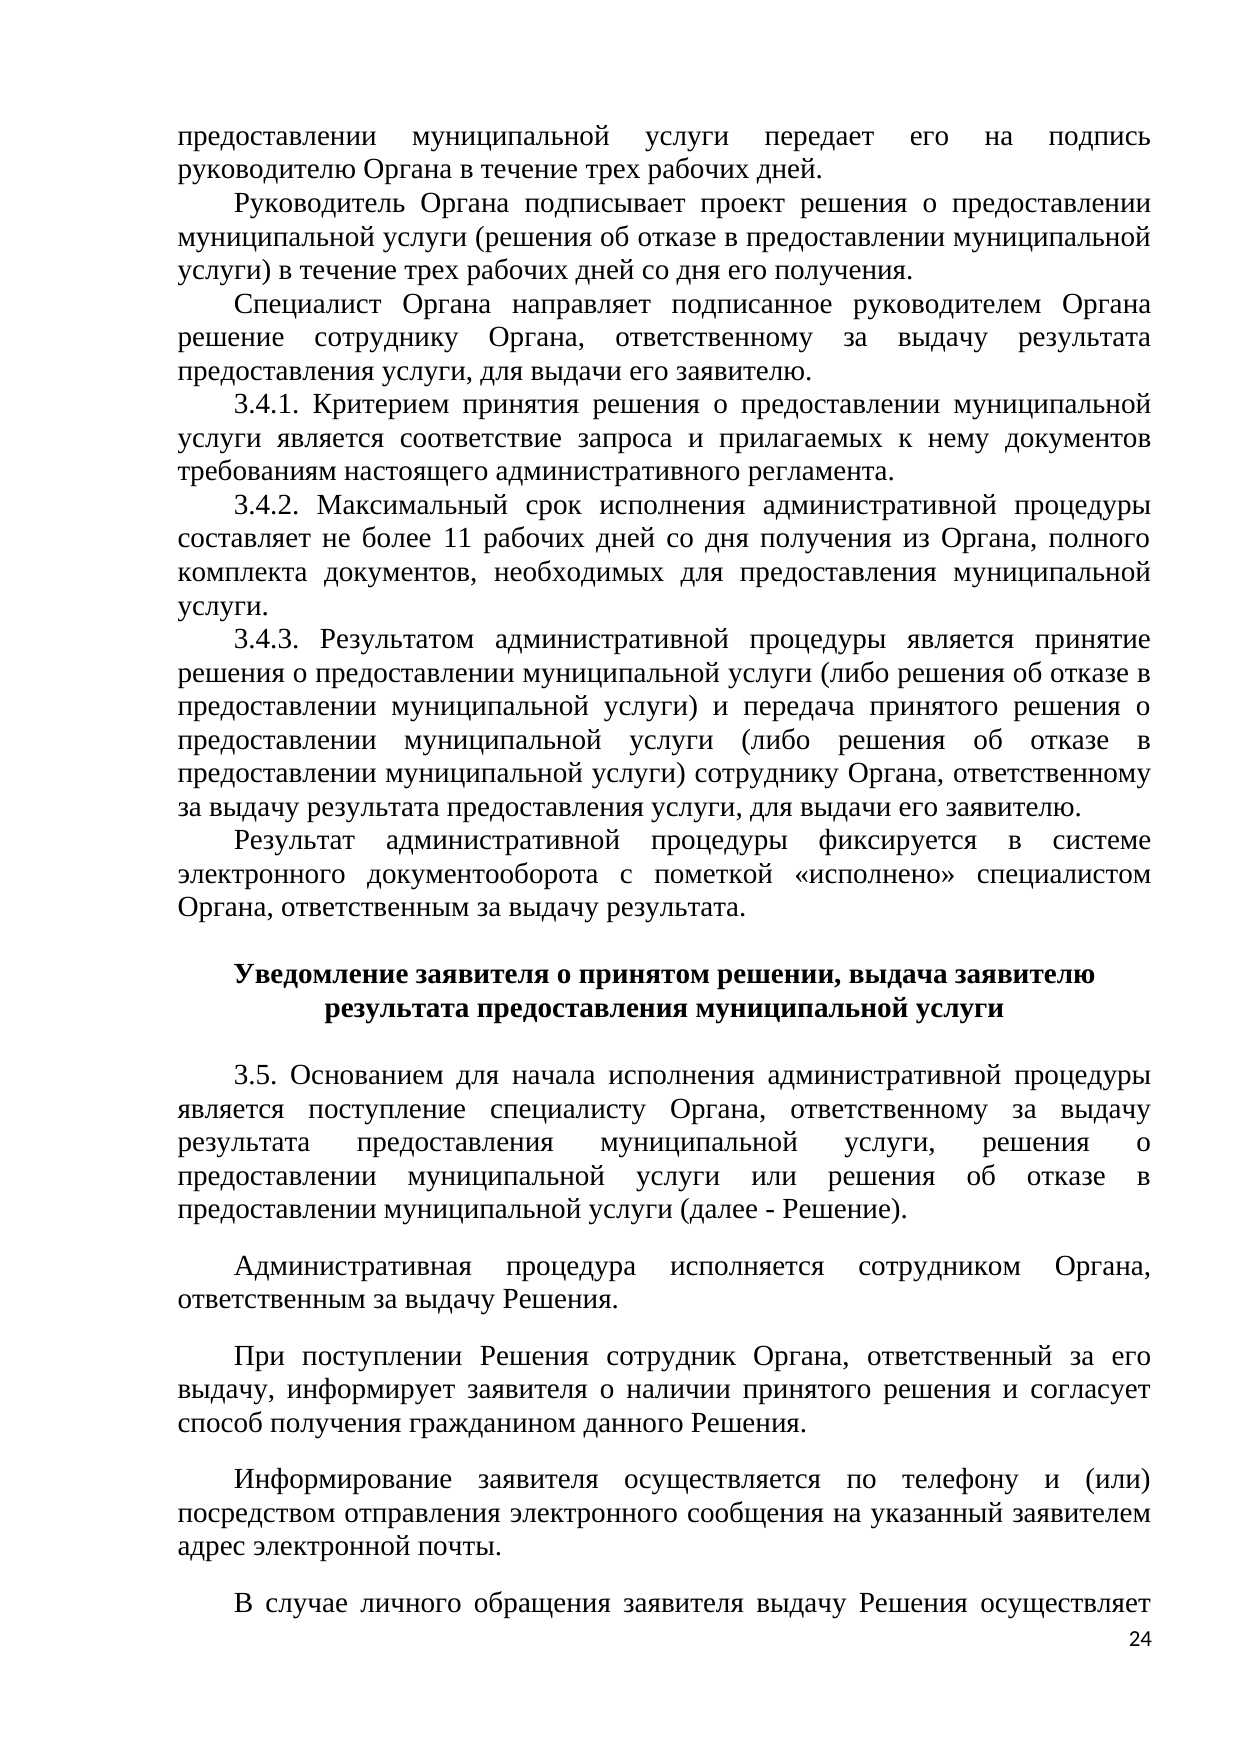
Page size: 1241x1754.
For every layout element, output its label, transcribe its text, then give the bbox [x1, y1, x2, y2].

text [177, 1585, 1152, 1618]
text 3.4.3. Результатом административной процедуры является принятие решения о предоставлении муниципальной услуги (либо решения об отказе в предоставлении муниципальной услуги) и передача принятого решения о предоставлении муниципальной услуги (либо решения об отказе в предоставлении муниципальной услуги) сотруднику Органа, ответственному за выдачу результата предоставления услуги, для выдачи его заявителю. [177, 621, 1152, 822]
title результата предоставления муниципальной услуги [177, 990, 1152, 1024]
text Специалист Органа направляет подписанное руководителем Органа решение сотруднику Органа, ответственному за выдачу результата предоставления услуги, для выдачи его заявителю. [177, 286, 1152, 386]
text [177, 118, 1152, 185]
text Результат административной процедуры фиксируется в системе электронного документооборота с пометкой «исполнено» специалистом Органа, ответственным за выдачу результата. [177, 822, 1152, 923]
text 3.4.2. Максимальный срок исполнения административной процедуры составляет не более 11 рабочих дней со дня получения из Органа, полного комплекта документов, необходимых для предоставления муниципальной услуги. [177, 487, 1152, 621]
text Информирование заявителя осуществляется по телефону и (или) посредством отправления электронного сообщения на указанный заявителем адрес электронной почты. [177, 1461, 1152, 1562]
text 3.4.1. Критерием принятия решения о предоставлении муниципальной услуги является соответствие запроса и прилагаемых к нему документов требованиям настоящего административного регламента. [177, 386, 1152, 487]
text 3.5. Основанием для начала исполнения административной процедуры является поступление специалисту Органа, ответственному за выдачу результата предоставления муниципальной услуги, решения о предоставлении муниципальной услуги или решения об отказе в предоставлении муниципальной услуги (далее - Решение). [177, 1057, 1152, 1225]
text Руководитель Органа подписывает проект решения о предоставлении муниципальной услуги (решения об отказе в предоставлении муниципальной услуги) в течение трех рабочих дней со дня его получения. [177, 185, 1152, 286]
text Административная процедура исполняется сотрудником Органа, ответственным за выдачу Решения. [177, 1248, 1152, 1315]
text При поступлении Решения сотрудник Органа, ответственный за его выдачу, информирует заявителя о наличии принятого решения и согласует способ получения гражданином данного Решения. [177, 1338, 1152, 1438]
title Уведомление заявителя о принятом решении, выдача заявителю [177, 957, 1152, 990]
